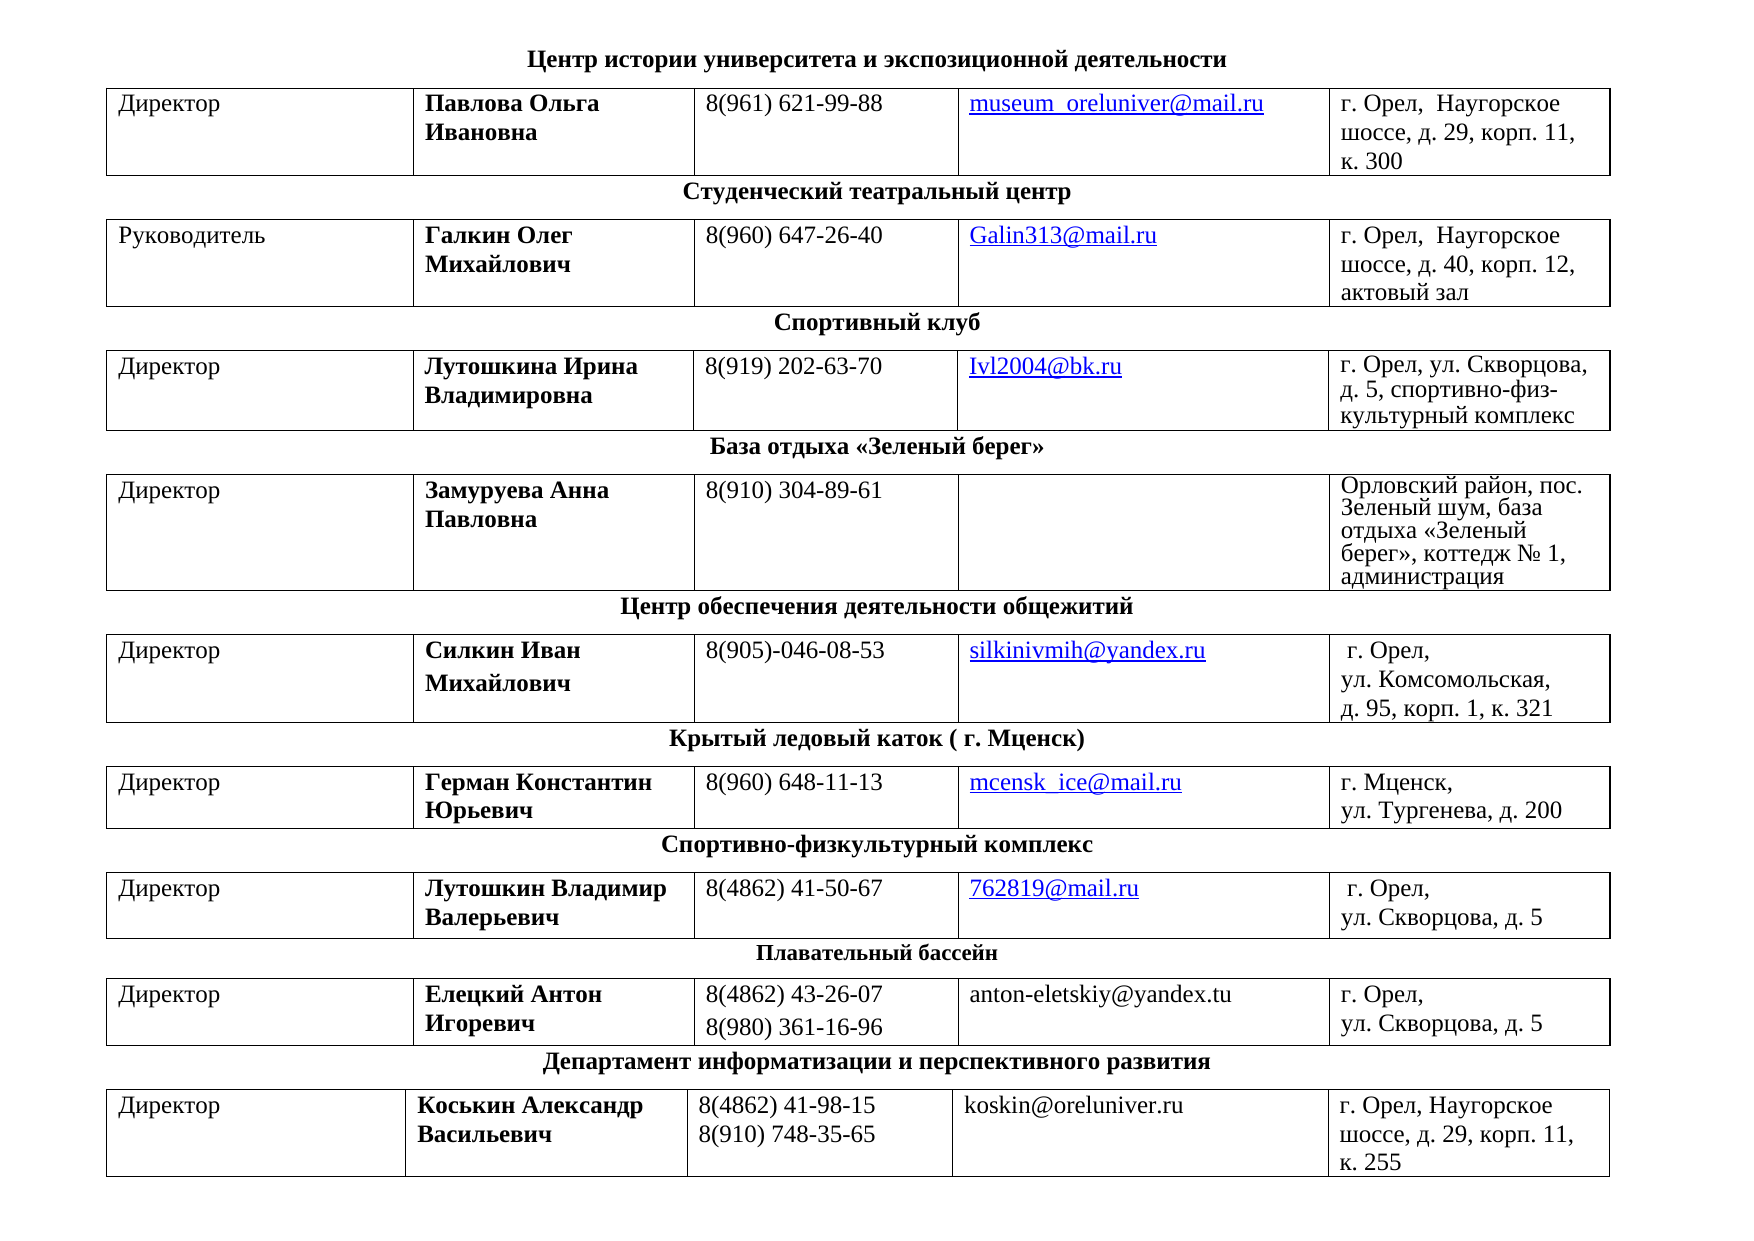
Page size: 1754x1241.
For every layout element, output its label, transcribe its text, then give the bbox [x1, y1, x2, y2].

text Студенческий театральный центр [118, 176, 1636, 204]
table_header Директор [107, 1090, 405, 1176]
table_header Galin313@mail.ru [959, 220, 1329, 306]
table_header Директор [107, 89, 413, 175]
table_header 8(4862) 41-98-15 8(910) 748-35-65 [688, 1090, 952, 1176]
text Крытый ледовый каток ( г. Мценск) [118, 723, 1636, 751]
table_header Павлова Ольга Ивановна [414, 89, 694, 175]
table_header mcensk_ice@mail.ru [959, 767, 1329, 828]
table_header 762819@mail.ru [959, 873, 1329, 938]
table_header г. Орел, ул. Скворцова, д. 5, спортивно-физ-культурный комплекс [1329, 351, 1609, 430]
table_header г. Орел, Наугорское шоссе, д. 40, корп. 12, актовый зал [1330, 220, 1609, 306]
table_header 8(910) 304-89-61 [695, 475, 958, 590]
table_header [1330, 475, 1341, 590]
table_header Директор [107, 767, 413, 828]
text База отдыха «Зеленый берег» [118, 431, 1636, 459]
text Центр истории университета и экспозиционной деятельности [118, 44, 1636, 73]
table_header anton-eletskiy@yandex.tu [959, 979, 1329, 1045]
table_header г. Орел, Наугорское шоссе, д. 29, корп. 11, к. 300 [1330, 89, 1609, 175]
text Спортивно-физкультурный комплекс [118, 829, 1636, 858]
table_header г. Орел, ул. Скворцова, д. 5 [1330, 873, 1609, 938]
text Департамент информатизации и перспективного развития [118, 1046, 1636, 1074]
table_header Елецкий Антон Игоревич [414, 979, 694, 1045]
table_header Директор [107, 351, 413, 430]
table_header г. Орел, Наугорское шоссе, д. 29, корп. 11, к. 255 [1329, 1090, 1609, 1176]
table_header г. Орел, ул. Скворцова, д. 5 [1330, 979, 1609, 1045]
table_header Лутошкина Ирина Владимировна [414, 351, 693, 430]
table_header Галкин Олег Михайлович [414, 220, 694, 306]
table_header 8(905)-046-08-53 [695, 635, 958, 722]
table_header г. Мценск, ул. Тургенева, д. 200 [1330, 767, 1609, 828]
table_header 8(960) 647-26-40 [695, 220, 958, 306]
table_header Лутошкин Владимир Валерьевич [414, 873, 694, 938]
table_header 8(919) 202-63-70 [694, 351, 957, 430]
table_header 8(960) 648-11-13 [695, 767, 958, 828]
table_header Директор [107, 475, 413, 590]
table_header koskin@oreluniver.ru [953, 1090, 1328, 1176]
table_header Директор [107, 635, 413, 722]
table_header Силкин Иван Михайлович [414, 635, 694, 722]
text Спортивный клуб [118, 307, 1636, 336]
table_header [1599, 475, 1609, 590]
table_header Руководитель [107, 220, 413, 306]
table_header silkinivmih@yandex.ru [959, 635, 1329, 722]
table_header Коськин Александр Васильевич [406, 1090, 687, 1176]
table_header Замуруева Анна Павловна [414, 475, 694, 590]
table_header 8(4862) 41-50-67 [695, 873, 958, 938]
table_header Директор [107, 873, 413, 938]
table_header Директор [107, 979, 413, 1045]
table_header [959, 475, 1329, 590]
table_header 8(961) 621-99-88 [695, 89, 958, 175]
table_header museum_oreluniver@mail.ru [959, 89, 1329, 175]
table_header Герман Константин Юрьевич [414, 767, 694, 828]
table_header 8(4862) 43-26-07 8(980) 361-16-96 [695, 979, 958, 1045]
table_header Ivl2004@bk.ru [958, 351, 1328, 430]
text Плавательный бассейн [118, 939, 1636, 965]
table_header г. Орел, ул. Комсомольская, д. 95, корп. 1, к. 321 [1330, 635, 1609, 722]
text Центр обеспечения деятельности общежитий [118, 591, 1636, 620]
